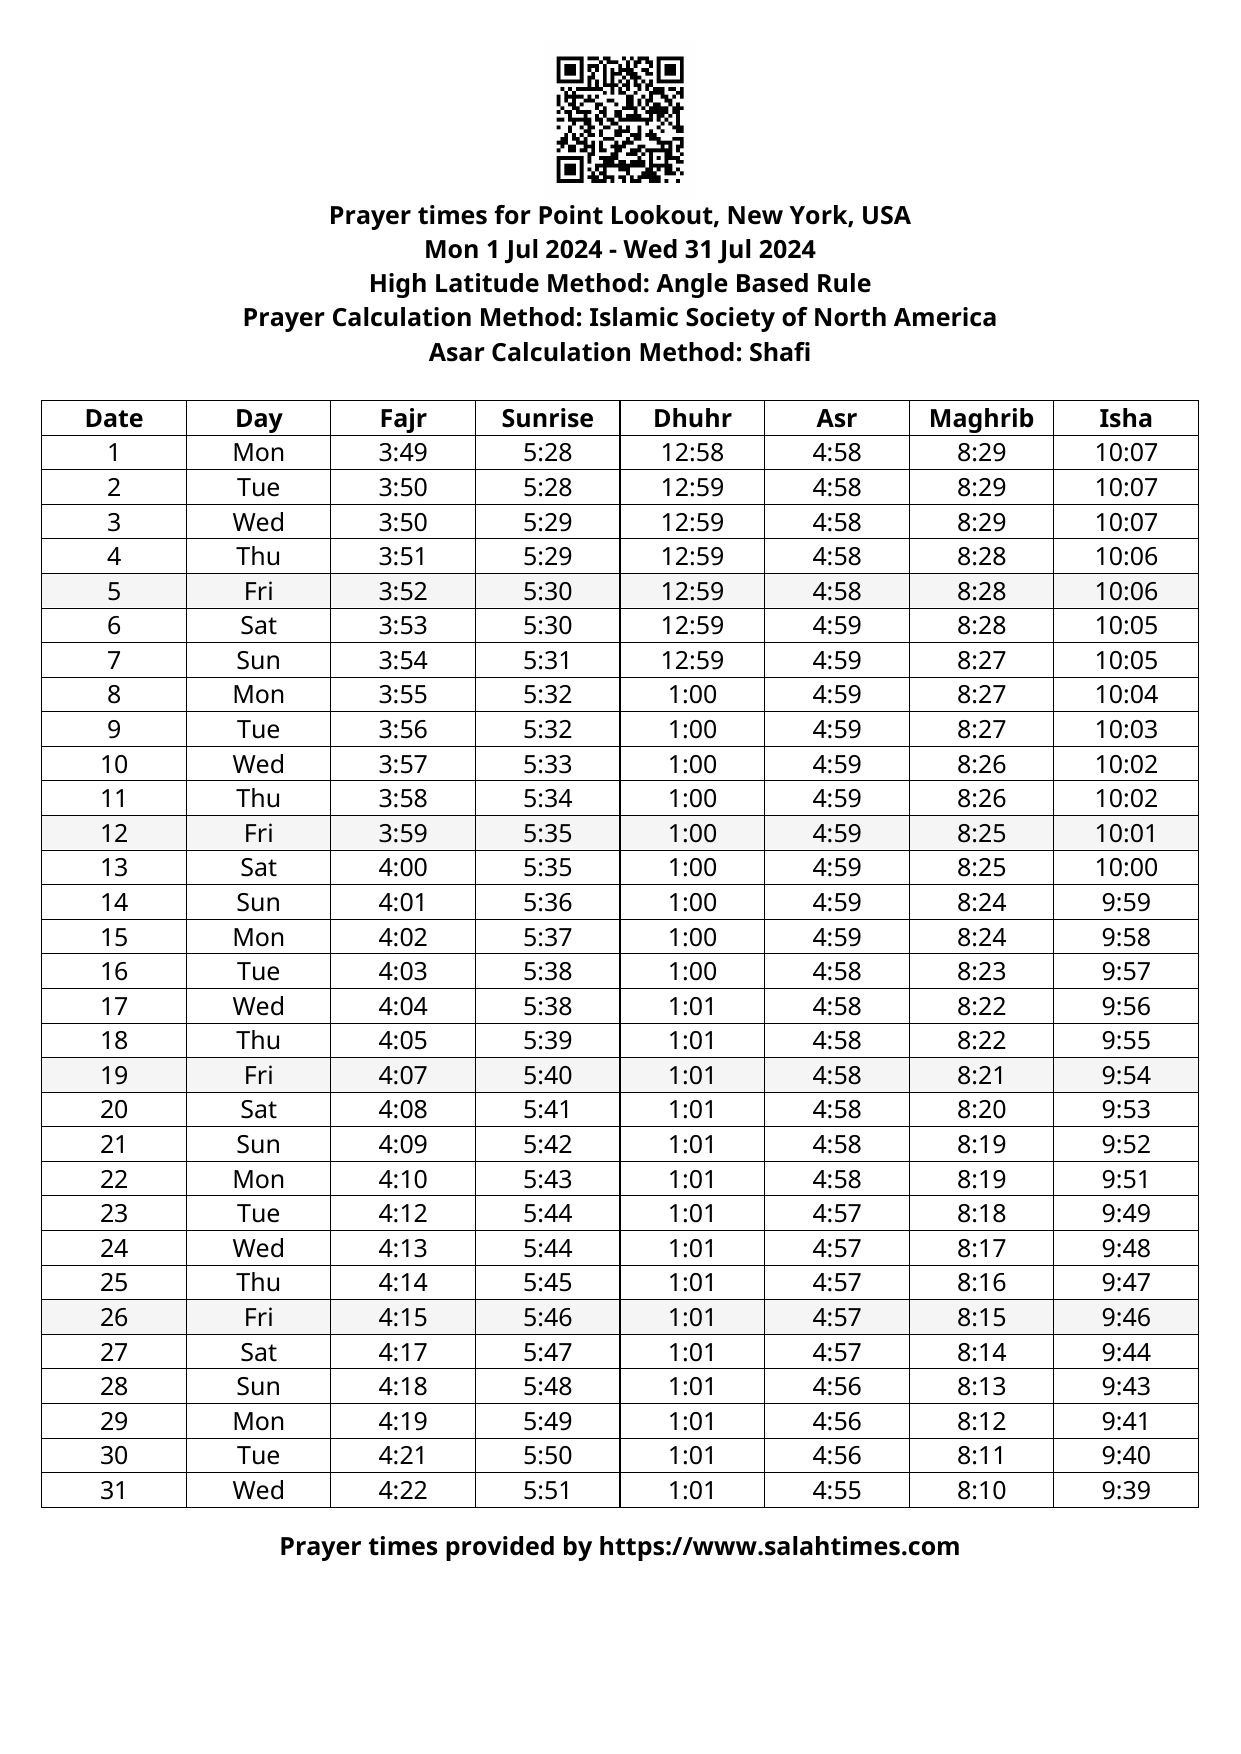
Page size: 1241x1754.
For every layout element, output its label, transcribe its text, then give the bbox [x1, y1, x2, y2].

table_cell 6 [42, 609, 186, 642]
table_cell 9:48 [1054, 1231, 1198, 1264]
table_cell Sun [187, 885, 330, 919]
table_cell 8:19 [910, 1162, 1053, 1195]
text Prayer times for Point Lookout, New York, USA [42, 198, 1198, 232]
table_cell 8:28 [910, 574, 1053, 607]
table_cell 4:05 [331, 1024, 475, 1057]
table_cell 1:01 [621, 1335, 764, 1368]
table_header Dhuhr [621, 401, 764, 434]
table_cell 4:59 [765, 781, 909, 815]
table_cell 18 [42, 1024, 186, 1057]
table_cell 8:19 [910, 1127, 1053, 1161]
table_cell 4:19 [331, 1404, 475, 1437]
table_cell 8:26 [910, 747, 1053, 780]
table_cell 10:07 [1054, 470, 1198, 504]
table_cell 10:00 [1054, 851, 1198, 884]
table_cell 9:52 [1054, 1127, 1198, 1161]
table_cell 5:35 [476, 816, 619, 849]
table_cell 1:01 [621, 1196, 764, 1230]
table_cell 5:35 [476, 851, 619, 884]
table_cell 4:14 [331, 1266, 475, 1299]
table_cell 4:01 [331, 885, 475, 919]
table_cell 5:43 [476, 1162, 619, 1195]
table_cell 4:07 [331, 1058, 475, 1092]
table_cell 19 [42, 1058, 186, 1092]
table_cell 4:59 [765, 885, 909, 919]
table_cell 8:20 [910, 1093, 1053, 1126]
table_cell 28 [42, 1369, 186, 1403]
table_cell 4:02 [331, 920, 475, 953]
table_cell 9:40 [1054, 1439, 1198, 1472]
table_cell Tue [187, 712, 330, 746]
table_cell 3:54 [331, 643, 475, 677]
table_cell 5:32 [476, 678, 619, 711]
table_cell 1:01 [621, 1162, 764, 1195]
table_cell Fri [187, 816, 330, 849]
table_cell 5:38 [476, 989, 619, 1022]
table_cell 5:36 [476, 885, 619, 919]
table_cell 1:00 [621, 920, 764, 953]
table_cell 1:01 [621, 1024, 764, 1057]
table_cell 5:33 [476, 747, 619, 780]
table_cell 4:08 [331, 1093, 475, 1126]
table_cell Thu [187, 1024, 330, 1057]
table_cell 5:31 [476, 643, 619, 677]
table_cell 9:56 [1054, 989, 1198, 1022]
table_cell 8:27 [910, 678, 1053, 711]
table_cell 4:58 [765, 1024, 909, 1057]
table_cell 8:28 [910, 609, 1053, 642]
table_cell 5:49 [476, 1404, 619, 1437]
table_cell Sun [187, 1127, 330, 1161]
table_cell Sat [187, 1093, 330, 1126]
table_cell 4:12 [331, 1196, 475, 1230]
table_cell 10:06 [1054, 539, 1198, 573]
table_cell 8:25 [910, 851, 1053, 884]
table_cell 10:05 [1054, 609, 1198, 642]
table_cell Thu [187, 781, 330, 815]
table_cell 5:44 [476, 1231, 619, 1264]
table_cell 5:44 [476, 1196, 619, 1230]
table_cell 4:59 [765, 920, 909, 953]
table_cell 4:57 [765, 1266, 909, 1299]
table_cell 22 [42, 1162, 186, 1195]
table_cell 8:22 [910, 989, 1053, 1022]
table_cell Tue [187, 1439, 330, 1472]
table_cell 10:02 [1054, 781, 1198, 815]
table_cell 4:59 [765, 851, 909, 884]
text Mon 1 Jul 2024 - Wed 31 Jul 2024 [42, 232, 1198, 266]
table_cell 4:59 [765, 609, 909, 642]
table_cell 4:56 [765, 1439, 909, 1472]
table_cell Wed [187, 1231, 330, 1264]
table_cell 31 [42, 1473, 186, 1507]
table_cell 9:57 [1054, 954, 1198, 988]
table_cell 11 [42, 781, 186, 815]
table_cell 4:10 [331, 1162, 475, 1195]
table_cell 8:15 [910, 1300, 1053, 1334]
table_cell 9 [42, 712, 186, 746]
table_cell 9:59 [1054, 885, 1198, 919]
table_cell 1:01 [621, 1404, 764, 1437]
text Prayer times provided by https://www.salahtimes.com [42, 1528, 1198, 1563]
table_cell 5:45 [476, 1266, 619, 1299]
table_cell 1:00 [621, 781, 764, 815]
table_cell Wed [187, 747, 330, 780]
table_cell 27 [42, 1335, 186, 1368]
table_cell 3:51 [331, 539, 475, 573]
table_cell 8:24 [910, 885, 1053, 919]
table_cell 5:28 [476, 470, 619, 504]
table_cell 8:26 [910, 781, 1053, 815]
text High Latitude Method: Angle Based Rule [42, 266, 1198, 300]
table_cell 4:57 [765, 1196, 909, 1230]
table_cell Mon [187, 920, 330, 953]
table_cell 1:00 [621, 747, 764, 780]
table_cell 1:00 [621, 885, 764, 919]
table_cell 8:29 [910, 470, 1053, 504]
table_cell 9:51 [1054, 1162, 1198, 1195]
table_cell 16 [42, 954, 186, 988]
table_cell 8:14 [910, 1335, 1053, 1368]
table_cell Wed [187, 1473, 330, 1507]
table_cell 1:00 [621, 678, 764, 711]
table_cell 3:57 [331, 747, 475, 780]
table_cell 10:04 [1054, 678, 1198, 711]
table_cell 4:04 [331, 989, 475, 1022]
table_cell 1:01 [621, 1473, 764, 1507]
table_cell Tue [187, 1196, 330, 1230]
table_cell 5:42 [476, 1127, 619, 1161]
table_cell 12:59 [621, 574, 764, 607]
table_cell 17 [42, 989, 186, 1022]
table_cell 8:29 [910, 505, 1053, 538]
table_cell 4:13 [331, 1231, 475, 1264]
table_cell Fri [187, 1058, 330, 1092]
table_cell Fri [187, 1300, 330, 1334]
text Asar Calculation Method: Shafi [42, 334, 1198, 368]
table_cell 1:01 [621, 1369, 764, 1403]
table_cell 4:58 [765, 1127, 909, 1161]
table_cell 8:18 [910, 1196, 1053, 1230]
table_cell 9:46 [1054, 1300, 1198, 1334]
table_cell 21 [42, 1127, 186, 1161]
table_cell Tue [187, 954, 330, 988]
table_cell 15 [42, 920, 186, 953]
table_cell 4:15 [331, 1300, 475, 1334]
table_cell Wed [187, 505, 330, 538]
table_cell 4:21 [331, 1439, 475, 1472]
table_cell 10:02 [1054, 747, 1198, 780]
table_cell 8:23 [910, 954, 1053, 988]
table_cell 5:30 [476, 609, 619, 642]
table_header Fajr [331, 401, 475, 434]
table_cell 9:47 [1054, 1266, 1198, 1299]
table_cell 5:28 [476, 436, 619, 469]
table_cell 10:06 [1054, 574, 1198, 607]
table_cell 1 [42, 436, 186, 469]
table_cell 5:50 [476, 1439, 619, 1472]
table_cell 25 [42, 1266, 186, 1299]
table_cell 1:00 [621, 954, 764, 988]
table_cell 4:58 [765, 505, 909, 538]
table_cell 4:57 [765, 1231, 909, 1264]
table_header Day [187, 401, 330, 434]
table_cell 8:22 [910, 1024, 1053, 1057]
table_cell 3:55 [331, 678, 475, 711]
table_cell 3:52 [331, 574, 475, 607]
table_cell 8:27 [910, 643, 1053, 677]
table_header Sunrise [476, 401, 619, 434]
table_cell 12:59 [621, 539, 764, 573]
table_cell Fri [187, 574, 330, 607]
table_cell 12:59 [621, 609, 764, 642]
table_cell 4:18 [331, 1369, 475, 1403]
table_cell 12:59 [621, 470, 764, 504]
table_cell 3:50 [331, 470, 475, 504]
table_cell 4:56 [765, 1369, 909, 1403]
table_cell 4:58 [765, 470, 909, 504]
table_cell 9:39 [1054, 1473, 1198, 1507]
table_cell Mon [187, 436, 330, 469]
table_cell 4:59 [765, 712, 909, 746]
table_cell 5:32 [476, 712, 619, 746]
table_cell 4:57 [765, 1335, 909, 1368]
table_cell 5:51 [476, 1473, 619, 1507]
table_cell 12:59 [621, 505, 764, 538]
table_cell Mon [187, 1404, 330, 1437]
table_cell 4:59 [765, 643, 909, 677]
table_cell 9:53 [1054, 1093, 1198, 1126]
table_cell 5:34 [476, 781, 619, 815]
table_cell 3:50 [331, 505, 475, 538]
table_cell 10:01 [1054, 816, 1198, 849]
table_cell 4:09 [331, 1127, 475, 1161]
table_cell 4:55 [765, 1473, 909, 1507]
table_cell 4:59 [765, 816, 909, 849]
table_cell 9:43 [1054, 1369, 1198, 1403]
table_cell 5:41 [476, 1093, 619, 1126]
table_cell 10:05 [1054, 643, 1198, 677]
table_cell Mon [187, 678, 330, 711]
table_cell 8:29 [910, 436, 1053, 469]
table_cell 4:59 [765, 678, 909, 711]
table_cell 3 [42, 505, 186, 538]
table_cell 26 [42, 1300, 186, 1334]
table_cell 5:40 [476, 1058, 619, 1092]
table_cell 3:58 [331, 781, 475, 815]
table_cell 2 [42, 470, 186, 504]
table_cell 1:01 [621, 1058, 764, 1092]
table_header Maghrib [910, 401, 1053, 434]
table_cell 4:03 [331, 954, 475, 988]
table_cell 5:29 [476, 505, 619, 538]
table_cell 4:58 [765, 989, 909, 1022]
table_cell 4:58 [765, 436, 909, 469]
table_cell 7 [42, 643, 186, 677]
table_cell 10:07 [1054, 436, 1198, 469]
table_cell 1:01 [621, 1300, 764, 1334]
table_cell 5:47 [476, 1335, 619, 1368]
table_cell 1:01 [621, 1266, 764, 1299]
table_cell 9:58 [1054, 920, 1198, 953]
table_cell 8:13 [910, 1369, 1053, 1403]
table_cell 10:03 [1054, 712, 1198, 746]
table_cell Mon [187, 1162, 330, 1195]
table_cell Thu [187, 1266, 330, 1299]
table_cell 8:25 [910, 816, 1053, 849]
table_cell 4:56 [765, 1404, 909, 1437]
table_cell 23 [42, 1196, 186, 1230]
table_cell 4:22 [331, 1473, 475, 1507]
table_cell 1:00 [621, 851, 764, 884]
table_cell 5:39 [476, 1024, 619, 1057]
table_cell 4:58 [765, 539, 909, 573]
table_cell 5:38 [476, 954, 619, 988]
table_cell 4:00 [331, 851, 475, 884]
table_cell 8:17 [910, 1231, 1053, 1264]
table_cell 4:58 [765, 1058, 909, 1092]
table_cell 12:58 [621, 436, 764, 469]
table_cell 4:58 [765, 1162, 909, 1195]
table_cell 8:11 [910, 1439, 1053, 1472]
table_cell 8:21 [910, 1058, 1053, 1092]
table_cell 8:16 [910, 1266, 1053, 1299]
table_cell 8:12 [910, 1404, 1053, 1437]
table_cell 5:37 [476, 920, 619, 953]
table_cell 8:28 [910, 539, 1053, 573]
table_cell Sat [187, 1335, 330, 1368]
table_cell 3:59 [331, 816, 475, 849]
table_header Date [42, 401, 186, 434]
table_cell Sun [187, 643, 330, 677]
table_cell 9:54 [1054, 1058, 1198, 1092]
table_cell Thu [187, 539, 330, 573]
table_cell Tue [187, 470, 330, 504]
table_cell 9:49 [1054, 1196, 1198, 1230]
table_cell 4:58 [765, 574, 909, 607]
table_cell 9:41 [1054, 1404, 1198, 1437]
table_cell 8:10 [910, 1473, 1053, 1507]
table_cell 9:55 [1054, 1024, 1198, 1057]
table_cell 4:59 [765, 747, 909, 780]
table_cell 5:48 [476, 1369, 619, 1403]
table_cell 9:44 [1054, 1335, 1198, 1368]
table_cell 1:00 [621, 816, 764, 849]
table_cell Sat [187, 609, 330, 642]
table_cell 1:01 [621, 989, 764, 1022]
table_cell 4:17 [331, 1335, 475, 1368]
table_cell 30 [42, 1439, 186, 1472]
table_cell 1:01 [621, 1093, 764, 1126]
table_cell Wed [187, 989, 330, 1022]
table_cell 14 [42, 885, 186, 919]
table_cell Sun [187, 1369, 330, 1403]
table_cell 3:56 [331, 712, 475, 746]
text Prayer Calculation Method: Islamic Society of North America [42, 300, 1198, 334]
table_cell 3:53 [331, 609, 475, 642]
table_cell 1:01 [621, 1439, 764, 1472]
table_cell 4:58 [765, 1093, 909, 1126]
table_cell 24 [42, 1231, 186, 1264]
table_cell 3:49 [331, 436, 475, 469]
table_cell 5:29 [476, 539, 619, 573]
table_header Asr [765, 401, 909, 434]
table_cell 12:59 [621, 643, 764, 677]
table_cell 1:00 [621, 712, 764, 746]
table_cell 5:30 [476, 574, 619, 607]
table_cell 1:01 [621, 1127, 764, 1161]
table_cell 13 [42, 851, 186, 884]
table_cell 29 [42, 1404, 186, 1437]
table_cell 4:57 [765, 1300, 909, 1334]
table_cell 4:58 [765, 954, 909, 988]
table_cell 12 [42, 816, 186, 849]
table_cell 4 [42, 539, 186, 573]
table_cell 5:46 [476, 1300, 619, 1334]
table_cell 8:27 [910, 712, 1053, 746]
table_cell 1:01 [621, 1231, 764, 1264]
table_cell 10:07 [1054, 505, 1198, 538]
table_cell Sat [187, 851, 330, 884]
picture [542, 41, 699, 198]
table_cell 20 [42, 1093, 186, 1126]
table_header Isha [1054, 401, 1198, 434]
table_cell 8:24 [910, 920, 1053, 953]
table_cell 5 [42, 574, 186, 607]
table_cell 10 [42, 747, 186, 780]
table_cell 8 [42, 678, 186, 711]
